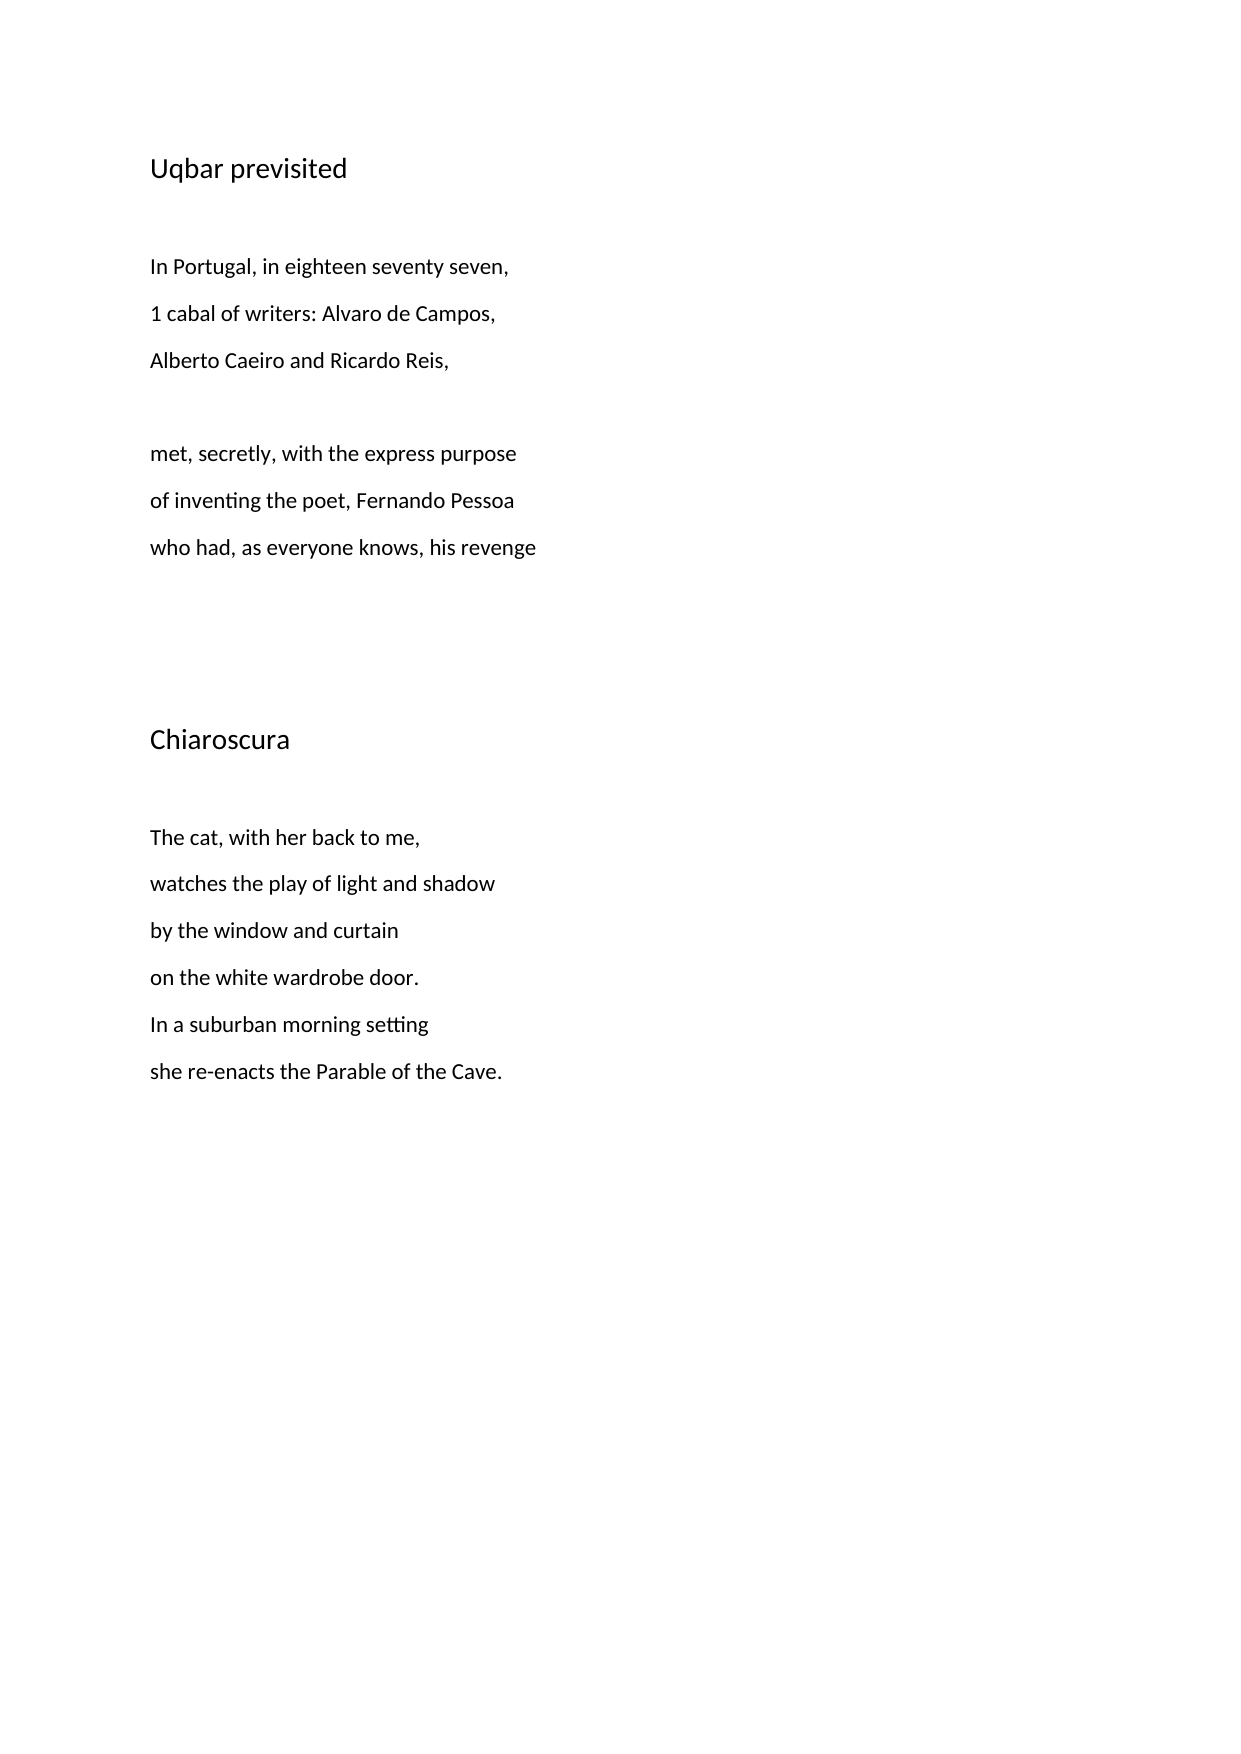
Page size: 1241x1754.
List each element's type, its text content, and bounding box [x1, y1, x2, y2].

text 1 cabal of writers: Alvaro de Campos, [150, 299, 1090, 327]
text Alberto Caeiro and Ricardo Reis, [150, 346, 1090, 374]
text Uqbar previsited [150, 150, 1090, 186]
text of inventing the poet, Fernando Pessoa [150, 486, 1090, 514]
text watches the play of light and shadow [150, 869, 1090, 898]
text she re-enacts the Parable of the Cave. [150, 1057, 1090, 1085]
text In Portugal, in eighteen seventy seven, [150, 252, 1090, 280]
text The cat, with her back to me, [150, 823, 1090, 851]
text who had, as everyone knows, his revenge [150, 533, 1090, 561]
text In a suburban morning setting [150, 1010, 1090, 1038]
text by the window and curtain [150, 916, 1090, 944]
text met, secretly, with the express purpose [150, 439, 1090, 467]
text Chiaroscura [150, 721, 1090, 756]
text on the white wardrobe door. [150, 963, 1090, 991]
